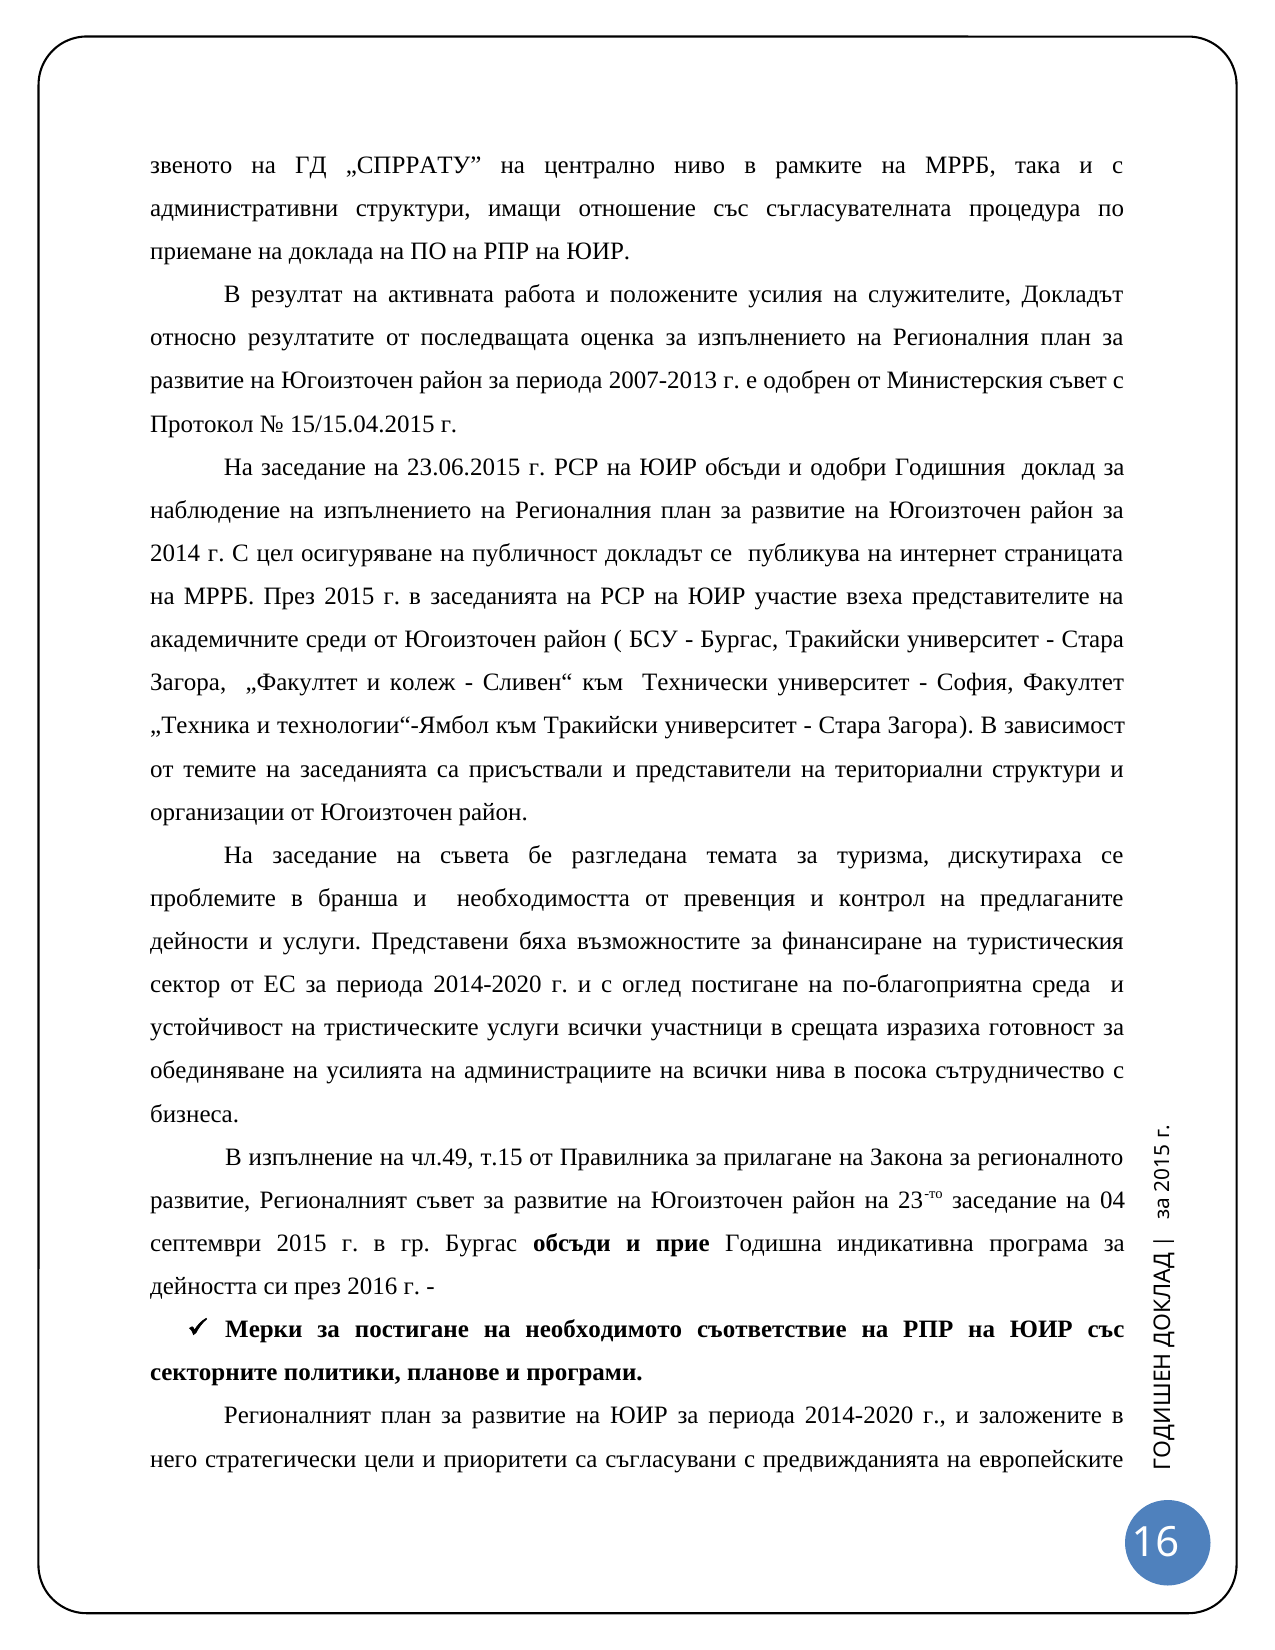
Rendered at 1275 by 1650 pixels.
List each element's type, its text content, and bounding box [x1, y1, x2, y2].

list Мерки за постигане на необходимото съответствие на РПР на ЮИР със секторните политики, планове и програми. [150, 1314, 1125, 1386]
text В резултат на активната работа и положените усилия на служителите, Докладът относно резултатите от последващата оценка за изпълнението на Регионалния план за развитие на Югоизточен район за периода 2007-2013 г. е одобрен от Министерския съвет с Протокол № 15/15.04.2015 г. [150, 279, 1125, 437]
text На заседание на съвета бе разгледана темата за туризма, дискутираха се проблемите в бранша и необходимостта от превенция и контрол на предлаганите дейности и услуги. Представени бяха възможностите за финансиране на туристическия сектор от ЕС за периода 2014-2020 г. и с оглед постигане на по-благоприятна среда и устойчивост на тристическите услуги всички участници в срещата изразиха готовност за обединяване на усилията на администрациите на всички нива в посока сътрудничество с бизнеса. [150, 840, 1125, 1127]
text На заседание на 23.06.2015 г. РСР на ЮИР обсъди и одобри Годишния доклад за наблюдение на изпълнението на Регионалния план за развитие на Югоизточен район за 2014 г. С цел осигуряване на публичност докладът се публикува на интернет страницата на МРРБ. През 2015 г. в заседанията на РСР на ЮИР участие взеха представителите на академичните среди от Югоизточен район ( БСУ - Бургас, Тракийски университет - Стара Загора, „Факултет и колеж - Сливен“ към Технически университет - София, Факултет „Техника и технологии“-Ямбол към Тракийски университет - Стара Загора). В зависимост от темите на заседанията са присъствали и представители на териториални структури и организации от Югоизточен район. [150, 452, 1125, 826]
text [150, 150, 1125, 265]
text В изпълнение на чл.49, т.15 от Правилника за прилагане на Закона за регионалното развитие, Регионалният съвет за развитие на Югоизточен район на 23-то заседание на 04 септември 2015 г. в гр. Бургас обсъди и прие Годишна индикативна програма за дейността си през 2016 г. - [150, 1142, 1125, 1300]
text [150, 1401, 1125, 1472]
